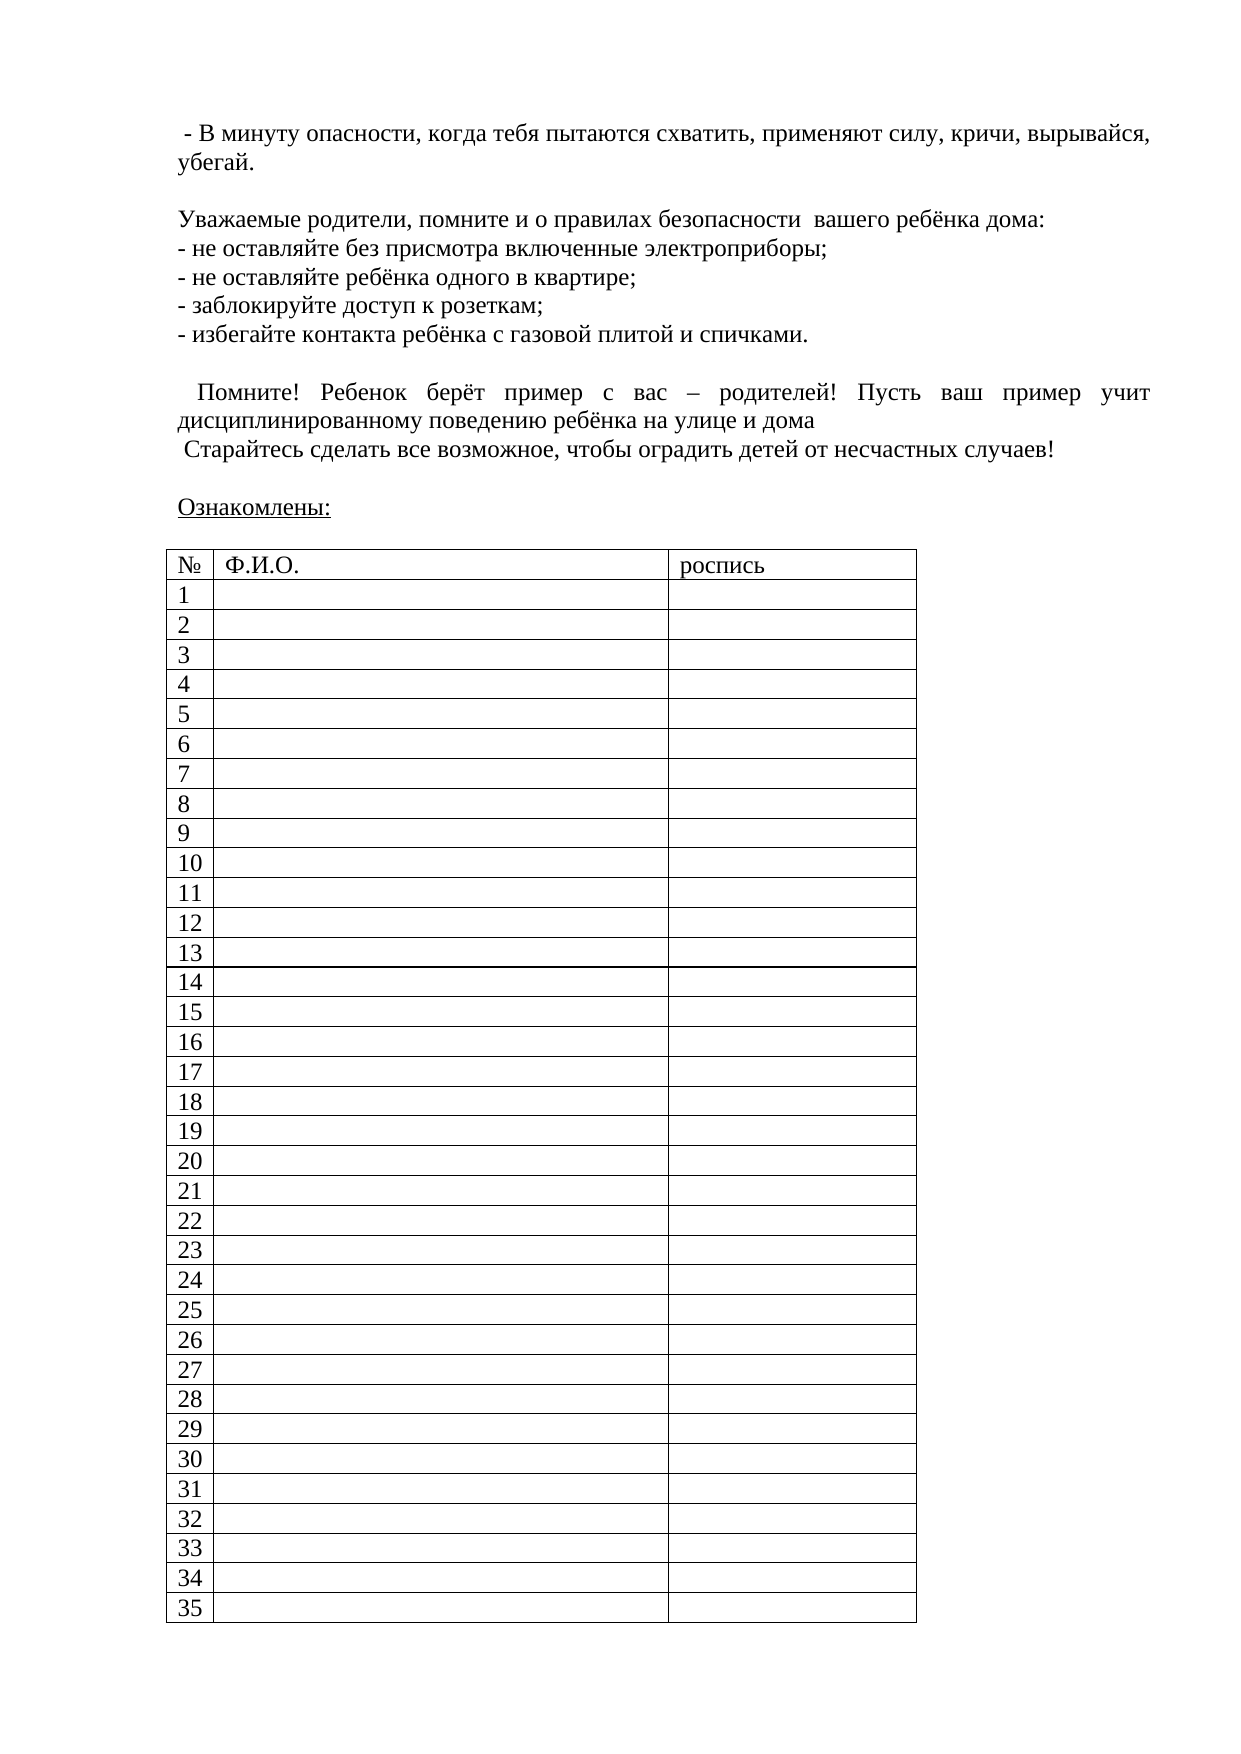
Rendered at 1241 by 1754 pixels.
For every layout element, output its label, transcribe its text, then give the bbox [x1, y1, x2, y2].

table_cell 8 [167, 789, 213, 817]
table_cell [214, 1206, 668, 1234]
table_cell [214, 759, 668, 788]
table_cell [669, 699, 916, 728]
table_cell 14 [167, 968, 213, 996]
table_cell [214, 878, 668, 907]
table_cell [214, 1414, 668, 1443]
table_cell 13 [167, 938, 213, 966]
table_cell [214, 1116, 668, 1145]
table_cell 16 [167, 1027, 213, 1056]
table_cell [214, 1325, 668, 1354]
table_cell 1 [167, 580, 213, 609]
table_cell [669, 1563, 916, 1592]
table_cell [669, 1146, 916, 1175]
table_cell 3 [167, 640, 213, 668]
table_cell 32 [167, 1504, 213, 1532]
table_cell 23 [167, 1236, 213, 1264]
table_cell [669, 938, 916, 966]
table_cell [669, 1593, 916, 1622]
table_cell [214, 1265, 668, 1294]
table_cell [669, 729, 916, 758]
table_cell [214, 1087, 668, 1115]
table_cell [214, 670, 668, 698]
table_cell 35 [167, 1593, 213, 1622]
table_cell 26 [167, 1325, 213, 1354]
table_header Ф.И.О. [214, 550, 668, 579]
text Уважаемые родители, помните и о правилах безопасности вашего ребёнка дома: [177, 204, 1152, 233]
table_cell [669, 640, 916, 668]
table_cell 33 [167, 1534, 213, 1562]
table_cell [669, 1474, 916, 1503]
table_cell [214, 1593, 668, 1622]
table_cell [669, 759, 916, 788]
table_cell [214, 1146, 668, 1175]
table_cell 15 [167, 997, 213, 1026]
table_cell 9 [167, 819, 213, 847]
text - не оставляйте без присмотра включенные электроприборы; [177, 233, 1152, 262]
table_cell [669, 1504, 916, 1532]
table_cell [214, 1385, 668, 1413]
table_cell 31 [167, 1474, 213, 1503]
table_cell 19 [167, 1116, 213, 1145]
table_cell 7 [167, 759, 213, 788]
table_cell [669, 1116, 916, 1145]
table_cell [669, 1534, 916, 1562]
text - заблокируйте доступ к розеткам; [177, 291, 1152, 319]
table_cell [214, 1236, 668, 1264]
table_cell [214, 1444, 668, 1473]
table_cell [669, 1027, 916, 1056]
table_cell 27 [167, 1355, 213, 1383]
table_cell [214, 908, 668, 937]
table_cell [669, 1325, 916, 1354]
table_cell 10 [167, 848, 213, 877]
table_cell [214, 997, 668, 1026]
table_cell [669, 848, 916, 877]
table_cell [669, 610, 916, 639]
table_cell [669, 1087, 916, 1115]
table_cell [214, 1474, 668, 1503]
text - избегайте контакта ребёнка с газовой плитой и спичками. [177, 319, 1152, 348]
table_cell [669, 789, 916, 817]
text Старайтесь сделать все возможное, чтобы оградить детей от несчастных случаев! [177, 434, 1152, 463]
table_header № [167, 550, 213, 579]
table_cell 11 [167, 878, 213, 907]
table_cell [669, 997, 916, 1026]
table_cell [669, 1385, 916, 1413]
table_cell [214, 1295, 668, 1324]
text Помните! Ребенок берёт пример с вас – родителей! Пусть ваш пример учит дисциплинированному поведению ребёнка на улице и дома [177, 377, 1152, 434]
table_cell 5 [167, 699, 213, 728]
table_cell 17 [167, 1057, 213, 1086]
table_cell 22 [167, 1206, 213, 1234]
table_cell [214, 729, 668, 758]
text - В минуту опасности, когда тебя пытаются схватить, применяют силу, кричи, вырывайся, убегай. [177, 118, 1152, 176]
table_cell [214, 938, 668, 966]
table_cell [214, 1504, 668, 1532]
table_cell [214, 1057, 668, 1086]
table_cell 21 [167, 1176, 213, 1205]
table_cell [669, 968, 916, 996]
table_cell 18 [167, 1087, 213, 1115]
table_cell [669, 1176, 916, 1205]
table_cell [669, 670, 916, 698]
table_cell [214, 1027, 668, 1056]
table_cell [214, 819, 668, 847]
table_cell 6 [167, 729, 213, 758]
table_cell [214, 1176, 668, 1205]
table_cell [214, 1355, 668, 1383]
table_cell [669, 819, 916, 847]
table_cell [669, 1057, 916, 1086]
table_cell 29 [167, 1414, 213, 1443]
table_cell 28 [167, 1385, 213, 1413]
table_cell [214, 640, 668, 668]
table_cell 34 [167, 1563, 213, 1592]
table_cell [669, 1236, 916, 1264]
table_cell [214, 1563, 668, 1592]
table_cell 30 [167, 1444, 213, 1473]
table_cell [669, 908, 916, 937]
table_cell 20 [167, 1146, 213, 1175]
table_cell [669, 878, 916, 907]
table_cell [669, 1355, 916, 1383]
table_cell [669, 1444, 916, 1473]
table_cell [214, 789, 668, 817]
table_header роспись [669, 550, 916, 579]
table_cell [214, 580, 668, 609]
table_cell [214, 848, 668, 877]
table_cell [669, 1414, 916, 1443]
table_cell [214, 968, 668, 996]
table_cell 24 [167, 1265, 213, 1294]
table_cell 4 [167, 670, 213, 698]
table_cell [669, 1206, 916, 1234]
table_cell [669, 1295, 916, 1324]
table_cell 12 [167, 908, 213, 937]
table_cell [669, 580, 916, 609]
text Ознакомлены: [177, 492, 1152, 521]
table_cell [214, 1534, 668, 1562]
table_cell 25 [167, 1295, 213, 1324]
table_cell [669, 1265, 916, 1294]
table_cell [214, 610, 668, 639]
text - не оставляйте ребёнка одного в квартире; [177, 262, 1152, 291]
table_cell [214, 699, 668, 728]
table_cell 2 [167, 610, 213, 639]
